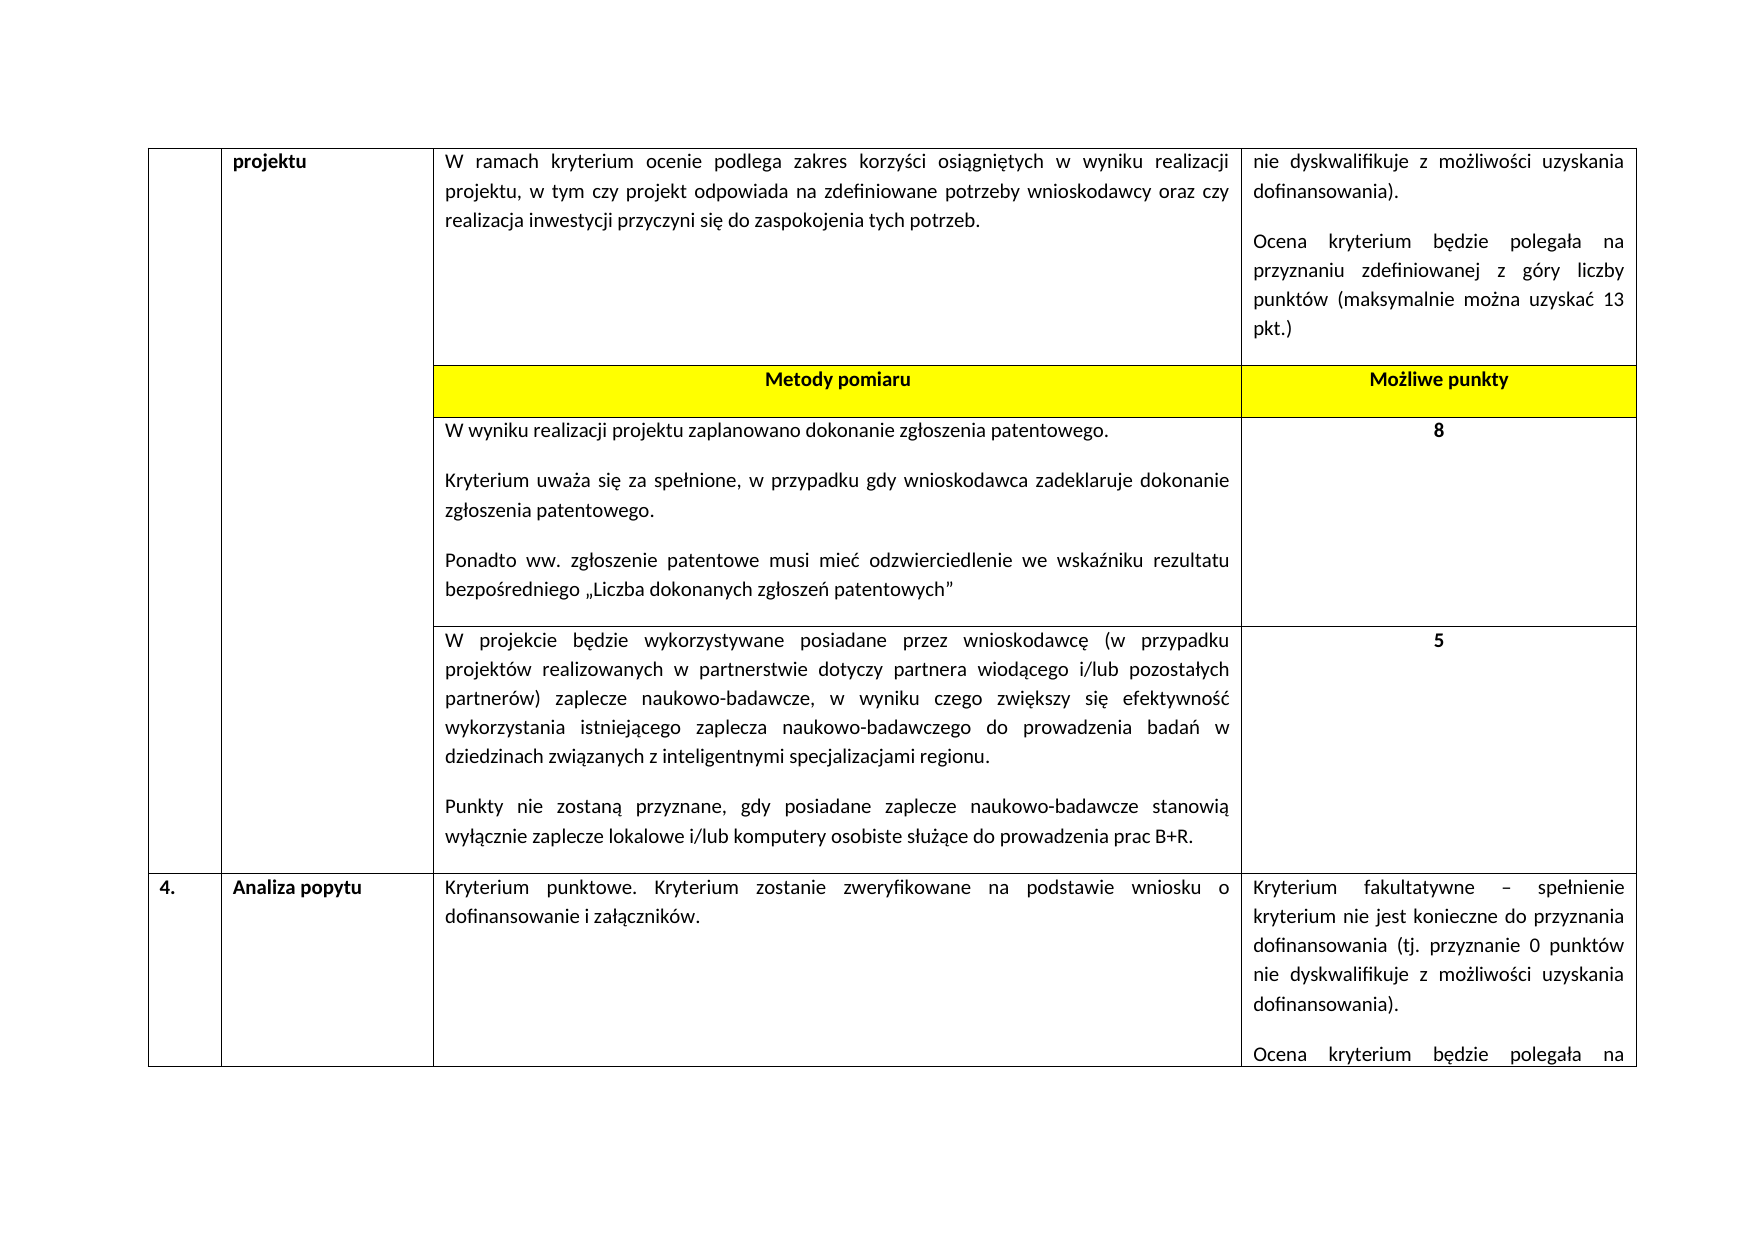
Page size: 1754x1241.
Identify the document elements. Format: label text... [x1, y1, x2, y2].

table_cell Metody pomiaru [434, 366, 1241, 417]
table_cell W projekcie będzie wykorzystywane posiadane przez wnioskodawcę (w przypadku projektów realizowanych w partnerstwie dotyczy partnera wiodącego i/lub pozostałych partnerów) zaplecze naukowo-badawcze, w wyniku czego zwiększy się efektywność wykorzystania istniejącego zaplecza naukowo-badawczego do prowadzenia badań w dziedzinach związanych z inteligentnymi specjalizacjami regionu. Punkty nie zostaną przyznane, gdy posiadane zaplecze naukowo-badawcze stanowią wyłącznie zaplecze lokalowe i/lub komputery osobiste służące do prowadzenia prac B+R. [434, 627, 1241, 873]
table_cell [1242, 149, 1636, 365]
table_cell [149, 874, 221, 1066]
table_cell 8 [1242, 418, 1636, 626]
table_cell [434, 874, 1241, 1066]
table_cell Możliwe punkty [1242, 366, 1636, 417]
table_cell 5 [1242, 627, 1636, 873]
table_cell W wyniku realizacji projektu zaplanowano dokonanie zgłoszenia patentowego. Kryterium uważa się za spełnione, w przypadku gdy wnioskodawca zadeklaruje dokonanie zgłoszenia patentowego. Ponadto ww. zgłoszenie patentowe musi mieć odzwierciedlenie we wskaźniku rezultatu bezpośredniego „Liczba dokonanych zgłoszeń patentowych” [434, 418, 1241, 626]
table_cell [222, 149, 433, 873]
table_cell Analiza popytu [222, 874, 433, 1066]
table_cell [1242, 874, 1636, 1066]
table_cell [434, 149, 1241, 365]
table_cell [149, 149, 221, 873]
